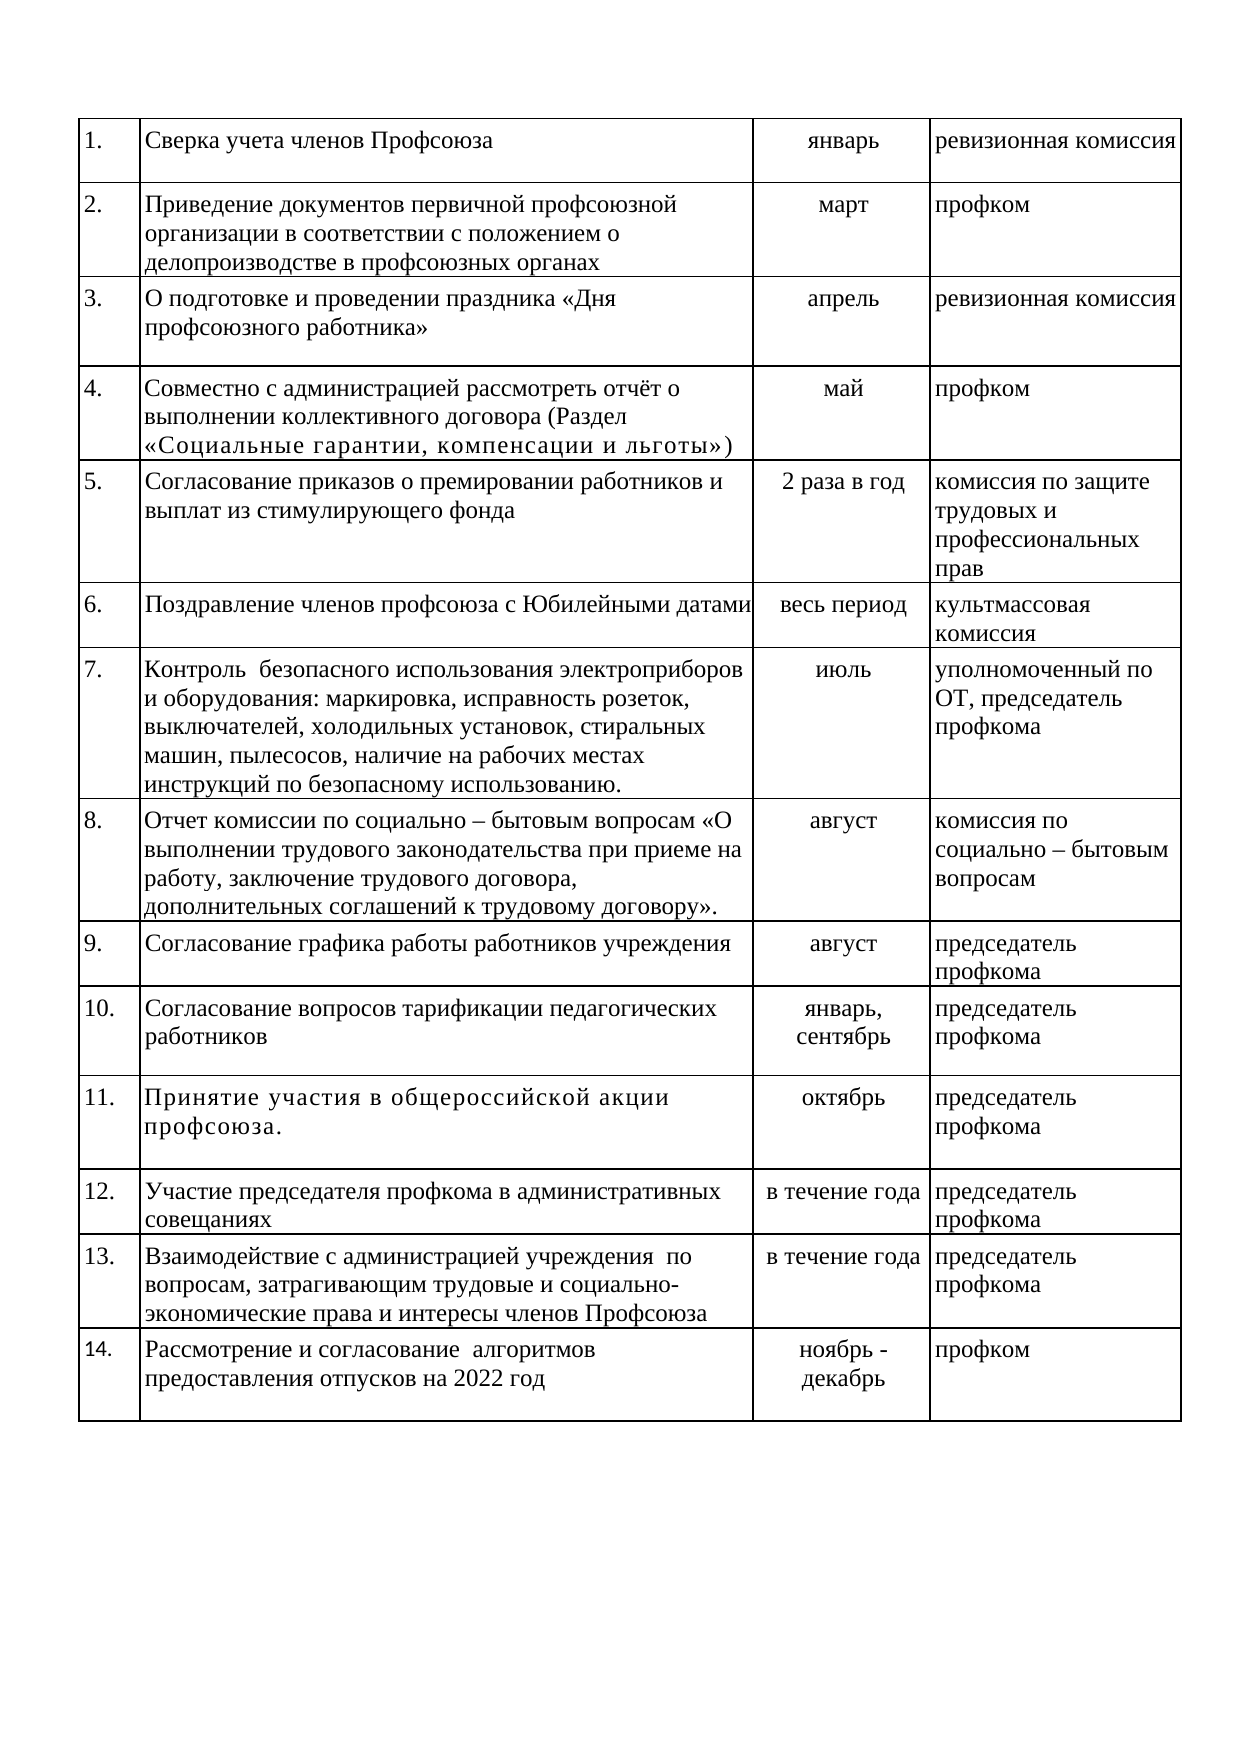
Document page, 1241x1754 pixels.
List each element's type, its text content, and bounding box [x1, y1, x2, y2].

table_cell 2. [80, 183, 139, 276]
table_cell апрель [754, 277, 929, 365]
table_cell 3. [80, 277, 139, 365]
table_cell август [754, 799, 929, 920]
table_cell профком [931, 1329, 1180, 1420]
table_cell ревизионная комиссия [931, 119, 1180, 182]
table_cell ноябрь - декабрь [754, 1329, 929, 1420]
table_cell Отчет комиссии по социально – бытовым вопросам «О выполнении трудового законодательства при приеме на работу, заключение трудового договора, дополнительных соглашений к трудовому договору». [141, 799, 752, 920]
table_cell уполномоченный по ОТ, председатель профкома [931, 648, 1180, 798]
table_cell 14. [80, 1329, 139, 1420]
table_cell Принятие участия в общероссийской акции профсоюза. [141, 1076, 752, 1168]
table_cell Согласование вопросов тарификации педагогических работников [141, 987, 752, 1074]
table_cell 2 раза в год [754, 461, 929, 581]
table_cell июль [754, 648, 929, 798]
table_cell в течение года [754, 1170, 929, 1233]
table_cell Согласование приказов о премировании работников и выплат из стимулирующего фонда [141, 461, 752, 581]
table_cell Контроль безопасного использования электроприборов и оборудования: маркировка, исправность розеток, выключателей, холодильных установок, стиральных машин, пылесосов, наличие на рабочих местах инструкций по безопасному использованию. [141, 648, 752, 798]
table_cell Взаимодействие с администрацией учреждения по вопросам, затрагивающим трудовые и социально-экономические права и интересы членов Профсоюза [141, 1235, 752, 1327]
table_cell 8. [80, 799, 139, 920]
table_cell 13. [80, 1235, 139, 1327]
table_cell 5. [80, 461, 139, 581]
table_cell профком [931, 183, 1180, 276]
table_cell Рассмотрение и согласование алгоритмов предоставления отпусков на 2022 год [141, 1329, 752, 1420]
table_cell Приведение документов первичной профсоюзной организации в соответствии с положением о делопроизводстве в профсоюзных органах [141, 183, 752, 276]
table_cell культмассовая комиссия [931, 583, 1180, 646]
table_cell январь, сентябрь [754, 987, 929, 1074]
table_cell председатель профкома [931, 922, 1180, 985]
table_cell председатель профкома [931, 1235, 1180, 1327]
table_cell комиссия по защите трудовых и профессиональных прав [931, 461, 1180, 581]
table_cell Участие председателя профкома в административных совещаниях [141, 1170, 752, 1233]
table_cell председатель профкома [931, 1170, 1180, 1233]
table_cell Сверка учета членов Профсоюза [141, 119, 752, 182]
table_cell Согласование графика работы работников учреждения [141, 922, 752, 985]
table_cell Поздравление членов профсоюза с Юбилейными датами [141, 583, 752, 646]
table_cell 9. [80, 922, 139, 985]
table_cell 7. [80, 648, 139, 798]
table_cell 12. [80, 1170, 139, 1233]
table_cell 6. [80, 583, 139, 646]
table_cell март [754, 183, 929, 276]
table_cell январь [754, 119, 929, 182]
table_cell комиссия по социально – бытовым вопросам [931, 799, 1180, 920]
table_cell май [754, 367, 929, 459]
table_cell ревизионная комиссия [931, 277, 1180, 365]
table_cell весь период [754, 583, 929, 646]
table_cell август [754, 922, 929, 985]
table_cell в течение года [754, 1235, 929, 1327]
table_cell 10. [80, 987, 139, 1074]
table_cell профком [931, 367, 1180, 459]
table_cell председатель профкома [931, 1076, 1180, 1168]
table_cell председатель профкома [931, 987, 1180, 1074]
table_cell О подготовке и проведении праздника «Дня профсоюзного работника» [141, 277, 752, 365]
table_cell 1. [80, 119, 139, 182]
table_cell октябрь [754, 1076, 929, 1168]
table_cell Совместно с администрацией рассмотреть отчёт о выполнении коллективного договора (Раздел «Социальные гарантии, компенсации и льготы») [141, 367, 752, 459]
table_cell 4. [80, 367, 139, 459]
table_cell 11. [80, 1076, 139, 1168]
